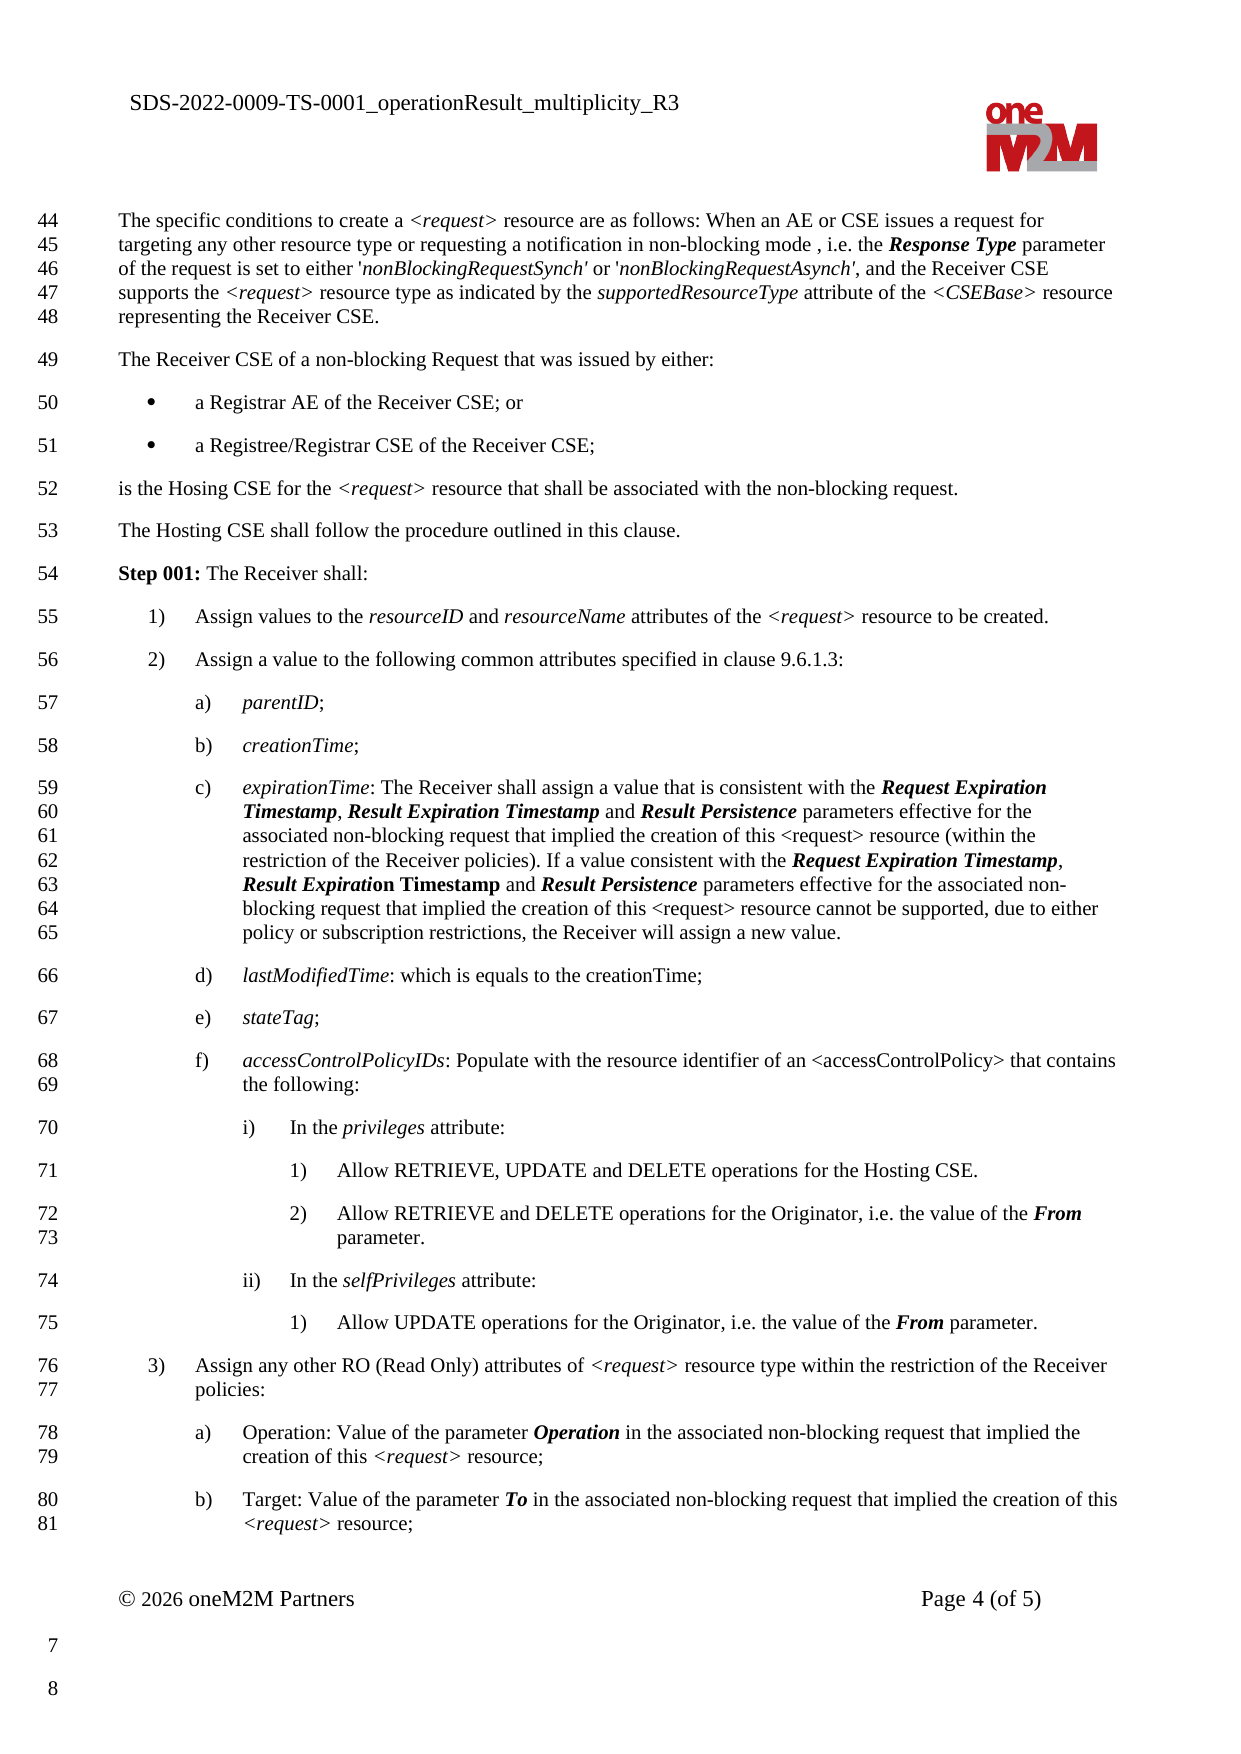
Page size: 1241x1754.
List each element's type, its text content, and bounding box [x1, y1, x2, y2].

text ii) In the selfPrivileges attribute: [242, 1267, 1122, 1292]
text f) accessControlPolicyIDs: Populate with the resource identifier of an <accessControlPolicy> that contains the following: [195, 1048, 1122, 1096]
text e) stateTag; [195, 1005, 1122, 1029]
text The specific conditions to create a <request> resource are as follows: When an AE or CSE issues a request for targeting any other resource type or requesting a notification in non-blocking mode , i.e. the Response Type parameter of the request is set to either 'nonBlockingRequestSynch' or 'nonBlockingRequestAsynch', and the Receiver CSE supports the <request> resource type as indicated by the supportedResourceType attribute of the <CSEBase> resource representing the Receiver CSE. [118, 208, 1122, 328]
text a) Operation: Value of the parameter Operation in the associated non-blocking request that implied the creation of this <request> resource; [195, 1420, 1122, 1468]
picture [972, 88, 1111, 187]
text i) In the privileges attribute: [242, 1115, 1122, 1139]
text Assign a value to the following common attributes specified in clause 9.6.1.3: [148, 647, 1122, 671]
text Step 001: The Receiver shall: [118, 561, 1122, 585]
text The Receiver CSE of a non-blocking Request that was issued by either: [118, 347, 1122, 371]
text d) lastModifiedTime: which is equals to the creationTime; [195, 962, 1122, 987]
text 1) Allow RETRIEVE, UPDATE and DELETE operations for the Hosting CSE. [289, 1158, 1122, 1182]
text b) Target: Value of the parameter To in the associated non-blocking request that implied the creation of this <request> resource; [195, 1487, 1122, 1535]
text is the Hosing CSE for the <request> resource that shall be associated with the non-blocking request. [118, 476, 1122, 500]
text Assign any other RO (Read Only) attributes of <request> resource type within the restriction of the Receiver policies: [148, 1353, 1122, 1401]
list Assign values to the resourceID and resourceName attributes of the <request> resource to be created. [148, 604, 1122, 628]
text 2) Allow RETRIEVE and DELETE operations for the Originator, i.e. the value of the From parameter. [289, 1201, 1122, 1249]
text c) expirationTime: The Receiver shall assign a value that is consistent with the Request Expiration Timestamp, Result Expiration Timestamp and Result Persistence parameters effective for the associated non-blocking request that implied the creation of this <request> resource (within the restriction of the Receiver policies). If a value consistent with the Request Expiration Timestamp, Result Expiration Timestamp and Result Persistence parameters effective for the associated non-blocking request that implied the creation of this <request> resource cannot be supported, due to either policy or subscription restrictions, the Receiver will assign a new value. [195, 775, 1122, 944]
text b) creationTime; [195, 732, 1122, 757]
text a Registree/Registrar CSE of the Receiver CSE; [148, 433, 1122, 457]
text The Hosting CSE shall follow the procedure outlined in this clause. [118, 518, 1122, 542]
text a) parentID; [195, 690, 1122, 714]
text 1) Allow UPDATE operations for the Originator, i.e. the value of the From parameter. [289, 1310, 1122, 1334]
text a Registrar AE of the Receiver CSE; or [148, 390, 1122, 414]
